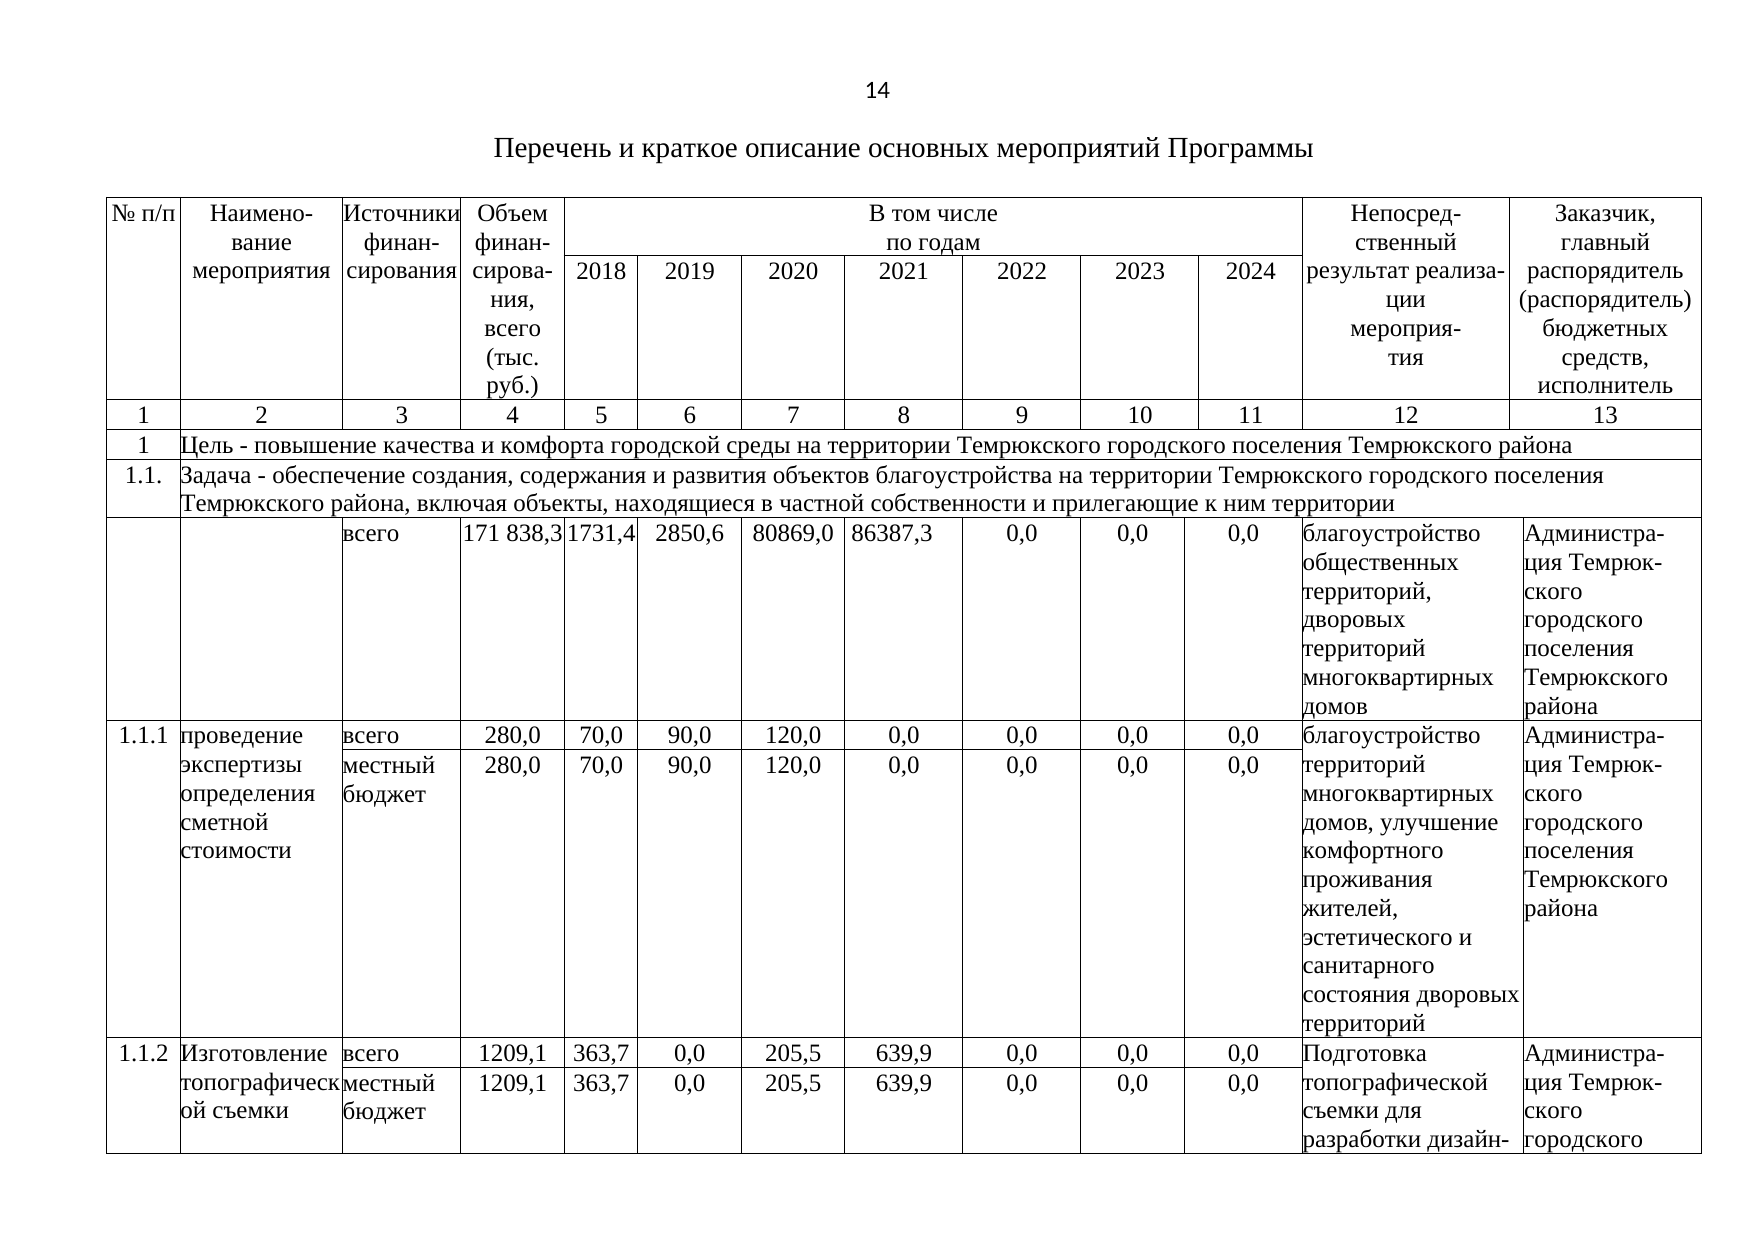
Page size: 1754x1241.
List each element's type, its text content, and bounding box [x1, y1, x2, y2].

table_cell всего [343, 721, 460, 749]
table_cell 11 [1199, 400, 1302, 429]
table_cell Администра-ция Темрюк-ского городского поселения Темрюкского района [1524, 518, 1701, 719]
table_cell 10 [1081, 400, 1198, 429]
table_cell Непосред-ственный результат реализа- ции мероприя- тия [1303, 198, 1509, 399]
table_cell 2018 [565, 256, 637, 399]
table_cell [181, 518, 342, 719]
table_cell Источники финан-сирования [343, 198, 460, 399]
table_cell Заказчик, главный распорядитель (распорядитель) бюджетных средств, исполнитель [1510, 198, 1701, 399]
table_cell местный бюджет [343, 750, 460, 1037]
table_cell 0,0 [1081, 1038, 1184, 1067]
table_cell 0,0 [845, 750, 962, 1037]
table_cell 363,7 [565, 1038, 637, 1067]
table_cell 90,0 [638, 750, 741, 1037]
table_cell благоустройство общественных территорий, дворовых территорий многоквартирных домов [1303, 518, 1523, 719]
table_cell 1731,4 [565, 518, 637, 719]
table_cell 0,0 [845, 721, 962, 749]
table_cell 1209,1 [461, 1038, 564, 1067]
table_cell 9 [963, 400, 1080, 429]
table_cell Задача - обеспечение создания, содержания и развития объектов благоустройства на территории Темрюкского городского поселения Темрюкского района, включая объекты, находящиеся в частной собственности и прилегающие к ним территории [181, 460, 1701, 517]
table_cell 0,0 [638, 1038, 741, 1067]
table_cell местный бюджет [343, 1068, 460, 1153]
table_cell 0,0 [963, 1068, 1080, 1153]
table_cell 80869,0 [742, 518, 844, 719]
table_header Перечень и краткое описание основных мероприятий Программы [106, 130, 1701, 197]
table_cell 0,0 [1081, 1068, 1184, 1153]
table_cell 0,0 [1185, 1038, 1302, 1067]
table_cell 0,0 [1185, 518, 1302, 719]
table_cell 171 838,3 [461, 518, 564, 719]
table_cell всего [343, 1038, 460, 1067]
table_cell благоустройство территорий многоквартирных домов, улучшение комфортного проживания жителей, эстетического и санитарного состояния дворовых территорий [1303, 721, 1523, 1037]
table_cell 12 [1303, 400, 1509, 429]
table_cell 1.1.1 [107, 721, 180, 1037]
table_cell [107, 518, 180, 719]
table_cell проведение экспертизы определения сметной стоимости [181, 721, 342, 1037]
table_cell 2 [181, 400, 342, 429]
table_cell 5 [565, 400, 637, 429]
table_cell 1.1. [107, 460, 180, 517]
table_cell 0,0 [1081, 750, 1184, 1037]
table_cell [1524, 1038, 1701, 1153]
table_cell 0,0 [1081, 518, 1184, 719]
table_cell 2850,6 [638, 518, 741, 719]
table_cell 7 [742, 400, 844, 429]
table_cell Объем финан-сирова-ния, всего (тыс. руб.) [461, 198, 564, 399]
table_cell 205,5 [742, 1038, 844, 1067]
table_cell всего [343, 518, 460, 719]
table_cell 3 [343, 400, 460, 429]
table_cell Наимено- вание мероприятия [181, 198, 342, 399]
table_cell 1 [107, 430, 180, 459]
table_cell 280,0 [461, 750, 564, 1037]
table_cell 0,0 [1185, 750, 1302, 1037]
table_cell 8 [845, 400, 962, 429]
table_cell 0,0 [963, 750, 1080, 1037]
table_cell В том числе по годам [565, 198, 1302, 255]
table_cell 90,0 [638, 721, 741, 749]
table_cell 363,7 [565, 1068, 637, 1153]
table_cell 4 [461, 400, 564, 429]
table_cell 0,0 [963, 721, 1080, 749]
table_cell 2021 [845, 256, 962, 399]
table_cell 70,0 [565, 721, 637, 749]
table_cell 280,0 [461, 721, 564, 749]
table_cell 205,5 [742, 1068, 844, 1153]
table_cell 1 [107, 400, 180, 429]
table_cell Подготовка топографической съемки для разработки дизайн-проектов [1303, 1038, 1523, 1153]
table_cell 2022 [963, 256, 1080, 399]
table_cell 86387,3 [845, 518, 962, 719]
table_cell 120,0 [742, 750, 844, 1037]
table_cell 0,0 [1185, 721, 1302, 749]
table_cell 2019 [638, 256, 741, 399]
table_cell 120,0 [742, 721, 844, 749]
table_cell № п/п [107, 198, 180, 399]
table_cell 2020 [742, 256, 844, 399]
table_cell 0,0 [1185, 1068, 1302, 1153]
table_cell 13 [1510, 400, 1701, 429]
table_cell 2024 [1199, 256, 1302, 399]
table_cell 1209,1 [461, 1068, 564, 1153]
table_cell 0,0 [1081, 721, 1184, 749]
table_cell 6 [638, 400, 741, 429]
table_cell 0,0 [638, 1068, 741, 1153]
table_cell 0,0 [963, 1038, 1080, 1067]
table_cell 2023 [1081, 256, 1198, 399]
table_cell Цель - повышение качества и комфорта городской среды на территории Темрюкского городского поселения Темрюкского района [181, 430, 1701, 459]
table_cell 639,9 [845, 1038, 962, 1067]
table_cell Администра-ция Темрюк-ского городского поселения Темрюкского района [1524, 721, 1701, 1037]
table_cell 1.1.2 [107, 1038, 180, 1153]
table_cell 639,9 [845, 1068, 962, 1153]
table_cell Изготовление топографической съемки [181, 1038, 342, 1153]
table_cell 70,0 [565, 750, 637, 1037]
table_cell 0,0 [963, 518, 1080, 719]
